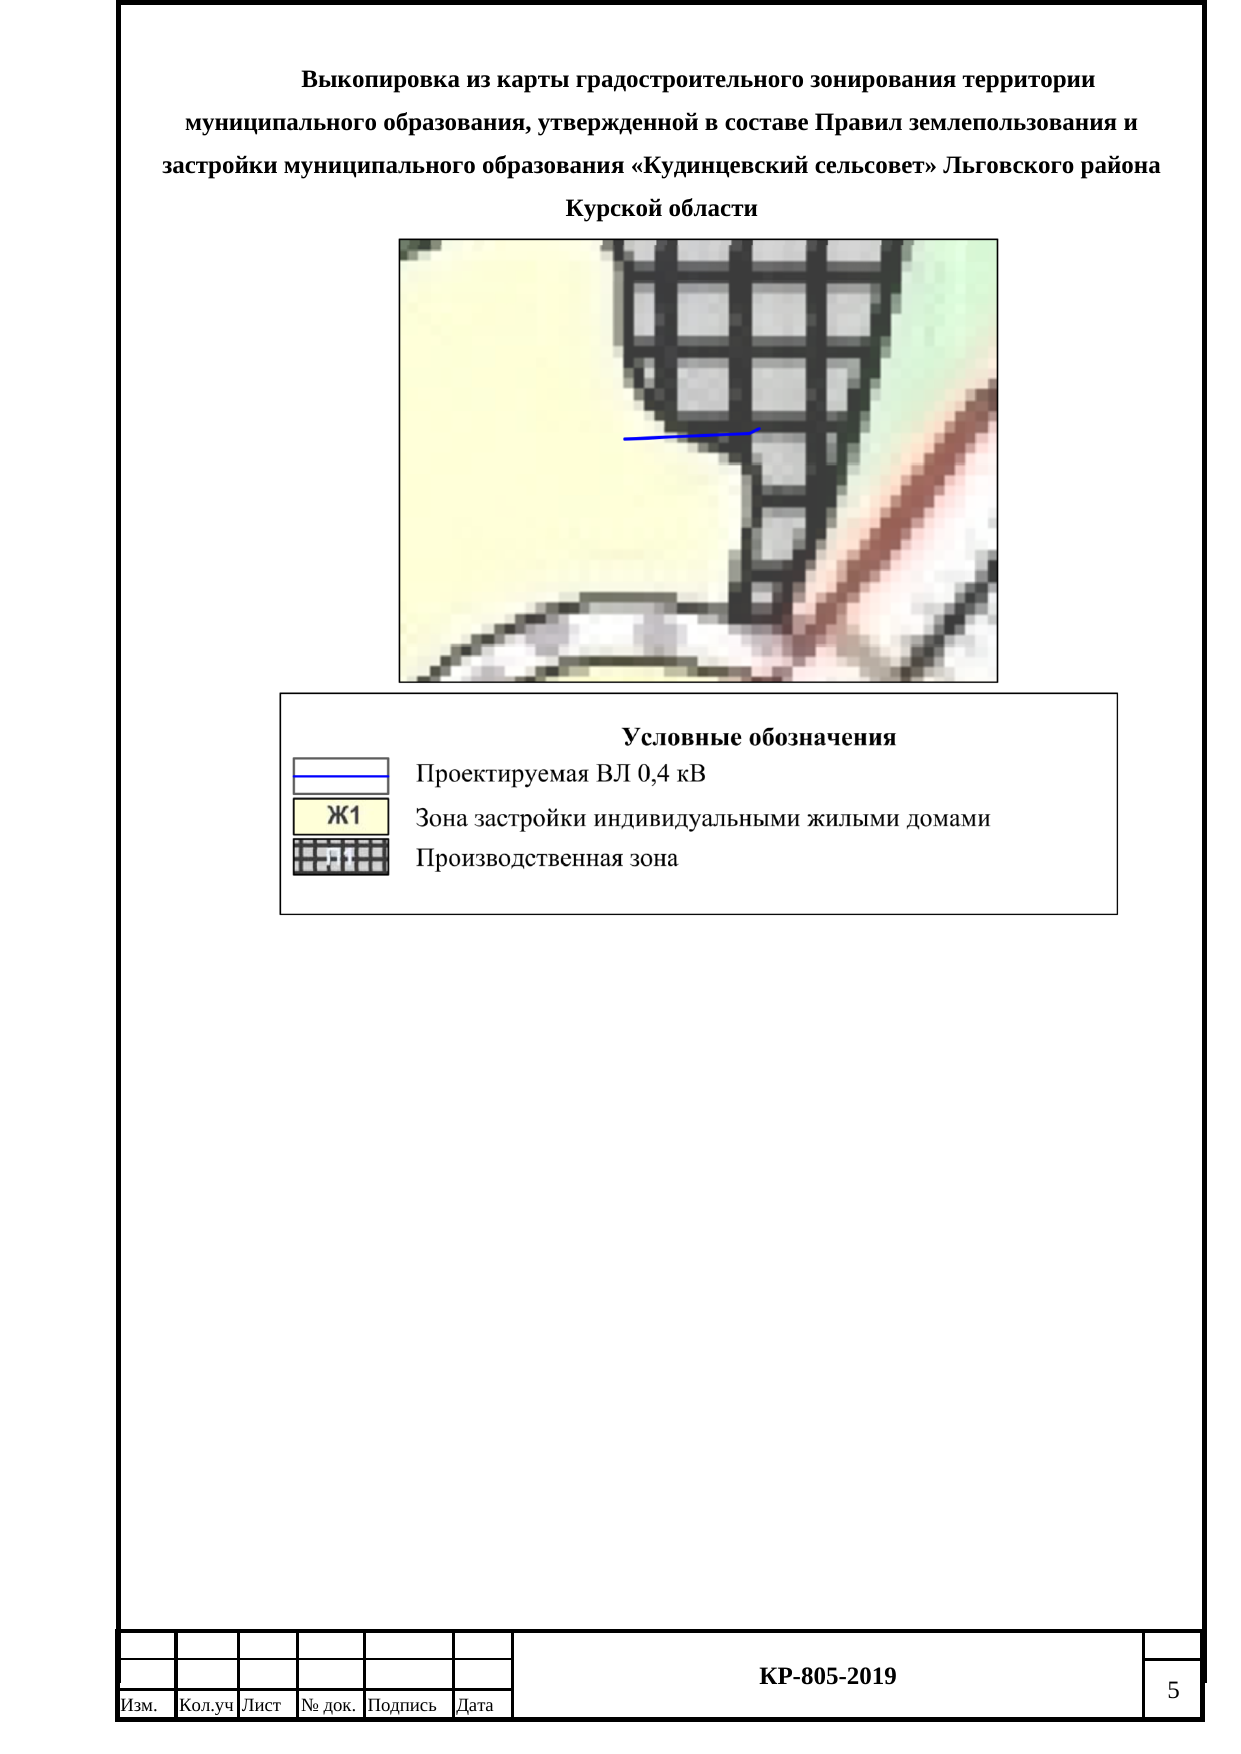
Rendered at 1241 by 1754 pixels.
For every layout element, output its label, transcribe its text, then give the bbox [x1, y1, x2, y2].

picture [397, 236, 1000, 685]
picture [277, 691, 1120, 917]
text Выкопировка из карты градостроительного зонирования территории муниципального образования, утвержденной в составе Правил землепользования и застройки муниципального образования «Кудинцевский сельсовет» Льговского района Курской области [142, 64, 1181, 222]
